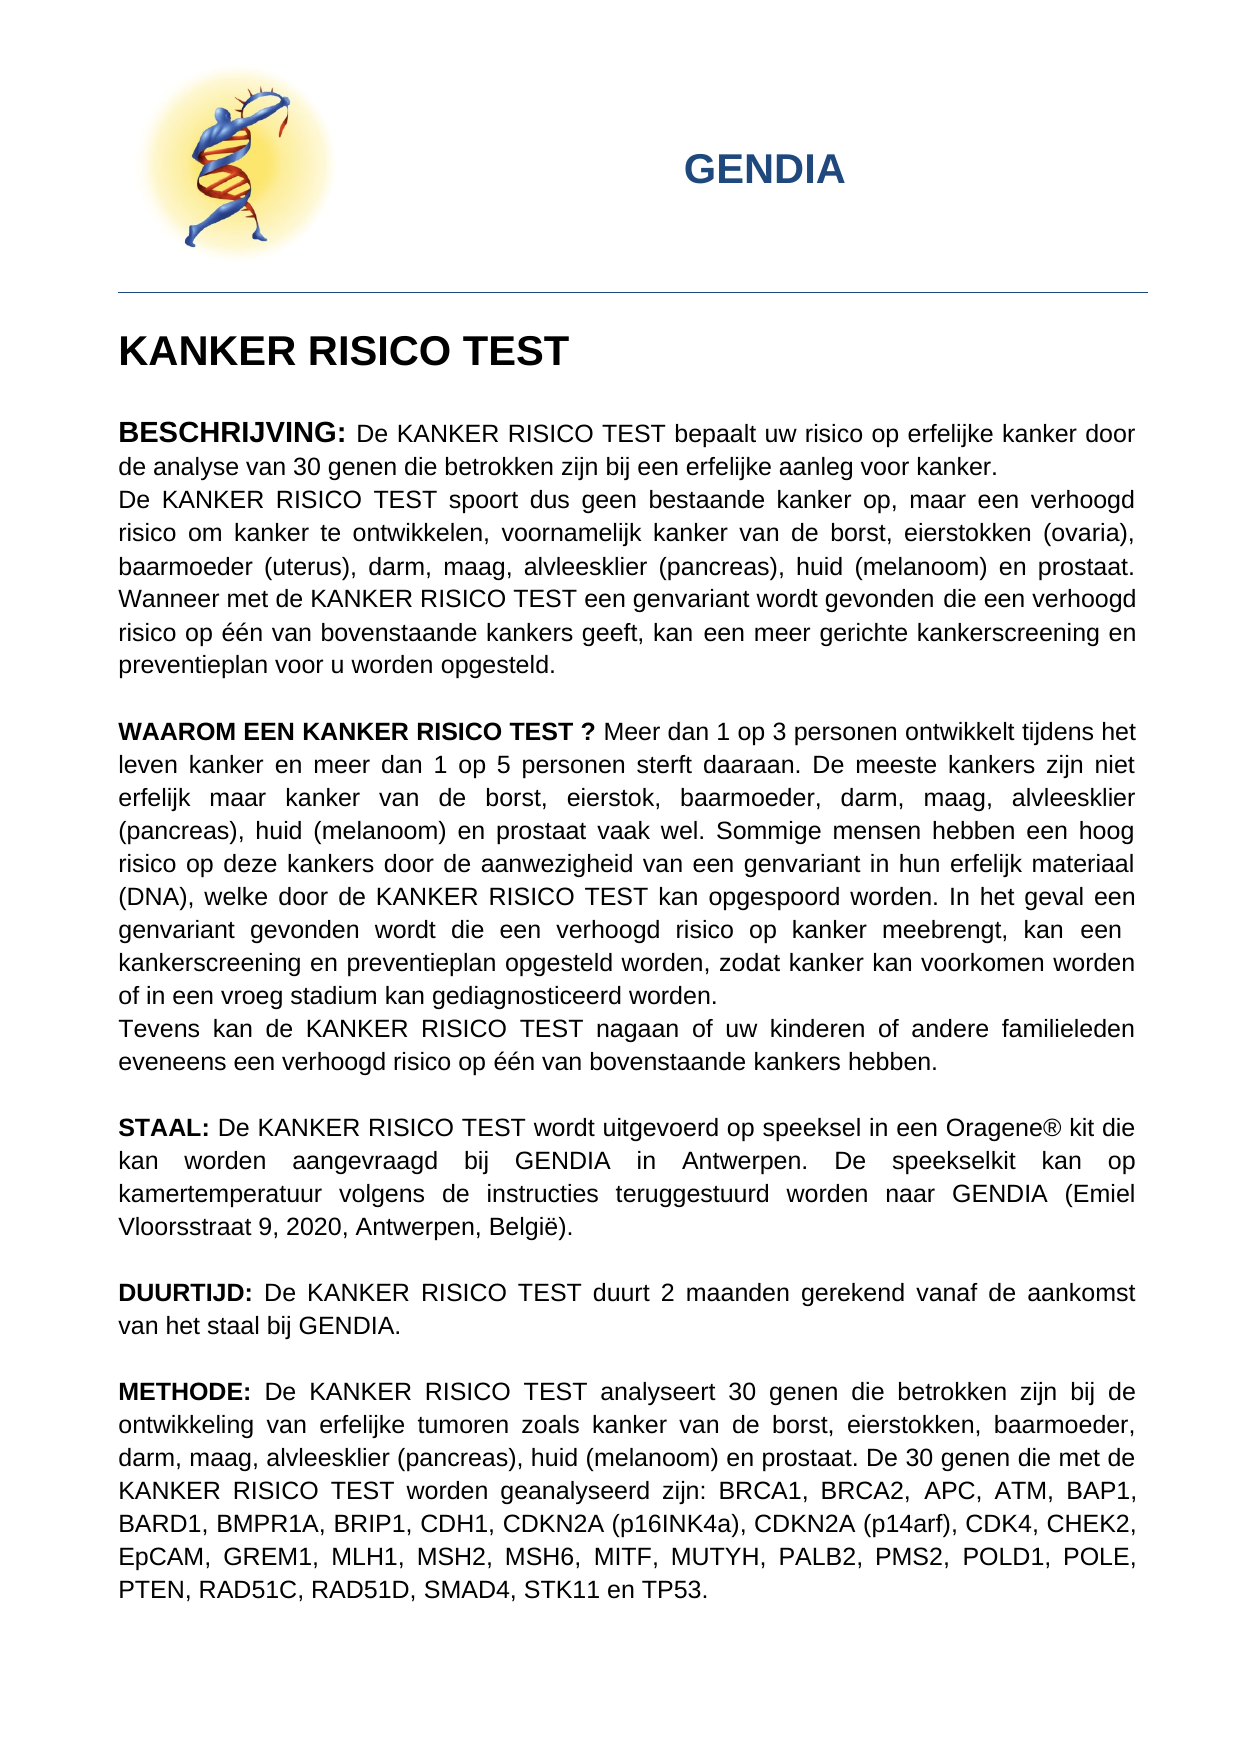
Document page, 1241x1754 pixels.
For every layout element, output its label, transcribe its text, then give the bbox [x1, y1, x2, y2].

text STAAL: De KANKER RISICO TEST wordt uitgevoerd op speeksel in een Oragene® kit die kan worden aangevraagd bij GENDIA in Antwerpen. De speekselkit kan op kamertemperatuur volgens de instructies teruggestuurd worden naar GENDIA (Emiel Vloorsstraat 9, 2020, Antwerpen, België). [118, 1113, 1137, 1241]
text DUURTIJD: De KANKER RISICO TEST duurt 2 maanden gerekend vanaf de aankomst van het staal bij GENDIA. [118, 1278, 1137, 1340]
text De KANKER RISICO TEST spoort dus geen bestaande kanker op, maar een verhoogd risico om kanker te ontwikkelen, voornamelijk kanker van de borst, eierstokken (ovaria), baarmoeder (uterus), darm, maag, alvleesklier (pancreas), huid (melanoom) en prostaat. Wanneer met de KANKER RISICO TEST een genvariant wordt gevonden die een verhoogd risico op één van bovenstaande kankers geeft, kan een ​​meer gerichte kankerscreening en preventieplan voor u worden opgesteld. [118, 485, 1137, 679]
picture [128, 51, 346, 276]
text WAAROM EEN ​​KANKER RISICO TEST ? Meer dan 1 op 3 personen ontwikkelt tijdens het leven kanker en meer dan 1 op 5 personen sterft daaraan. De meeste kankers zijn niet erfelijk maar kanker van de borst, eierstok, baarmoeder, darm, maag, alvleesklier (pancreas), huid (melanoom) en prostaat vaak wel. Sommige mensen hebben een hoog risico op deze kankers door de aanwezigheid van een genvariant in hun erfelijk materiaal (DNA), welke door de KANKER RISICO TEST kan opgespoord worden. In het geval een genvariant gevonden wordt die een verhoogd risico op kanker meebrengt, kan een ​​kankerscreening en preventieplan opgesteld worden, zodat kanker kan voorkomen worden of in een vroeg stadium kan gediagnosticeerd worden. [118, 717, 1137, 1009]
text METHODE: De KANKER RISICO TEST analyseert 30 genen die betrokken zijn bij de ontwikkeling van erfelijke tumoren zoals kanker van de borst, eierstokken, baarmoeder, darm, maag, alvleesklier (pancreas), huid (melanoom) en prostaat. De 30 genen die met de KANKER RISICO TEST worden geanalyseerd zijn: BRCA1, BRCA2, APC, ATM, BAP1, BARD1, BMPR1A, BRIP1, CDH1, CDKN2A (p16INK4a), CDKN2A (p14arf), CDK4, CHEK2, EpCAM, GREM1, MLH1, MSH2, MSH6, MITF, MUTYH, PALB2, PMS2, POLD1, POLE, PTEN, RAD51C, RAD51D, SMAD4, STK11 en TP53. [118, 1377, 1137, 1604]
text KANKER RISICO TEST [118, 326, 1137, 374]
text Tevens kan de KANKER RISICO TEST nagaan of uw kinderen of andere familieleden eveneens een verhoogd risico op één van bovenstaande kankers hebben. [118, 1014, 1137, 1076]
table_header [118, 30, 1148, 292]
text BESCHRIJVING: De KANKER RISICO TEST bepaalt uw risico op erfelijke kanker door de analyse van 30 genen die betrokken zijn bij een erfelijke aanleg voor kanker. [118, 414, 1137, 481]
